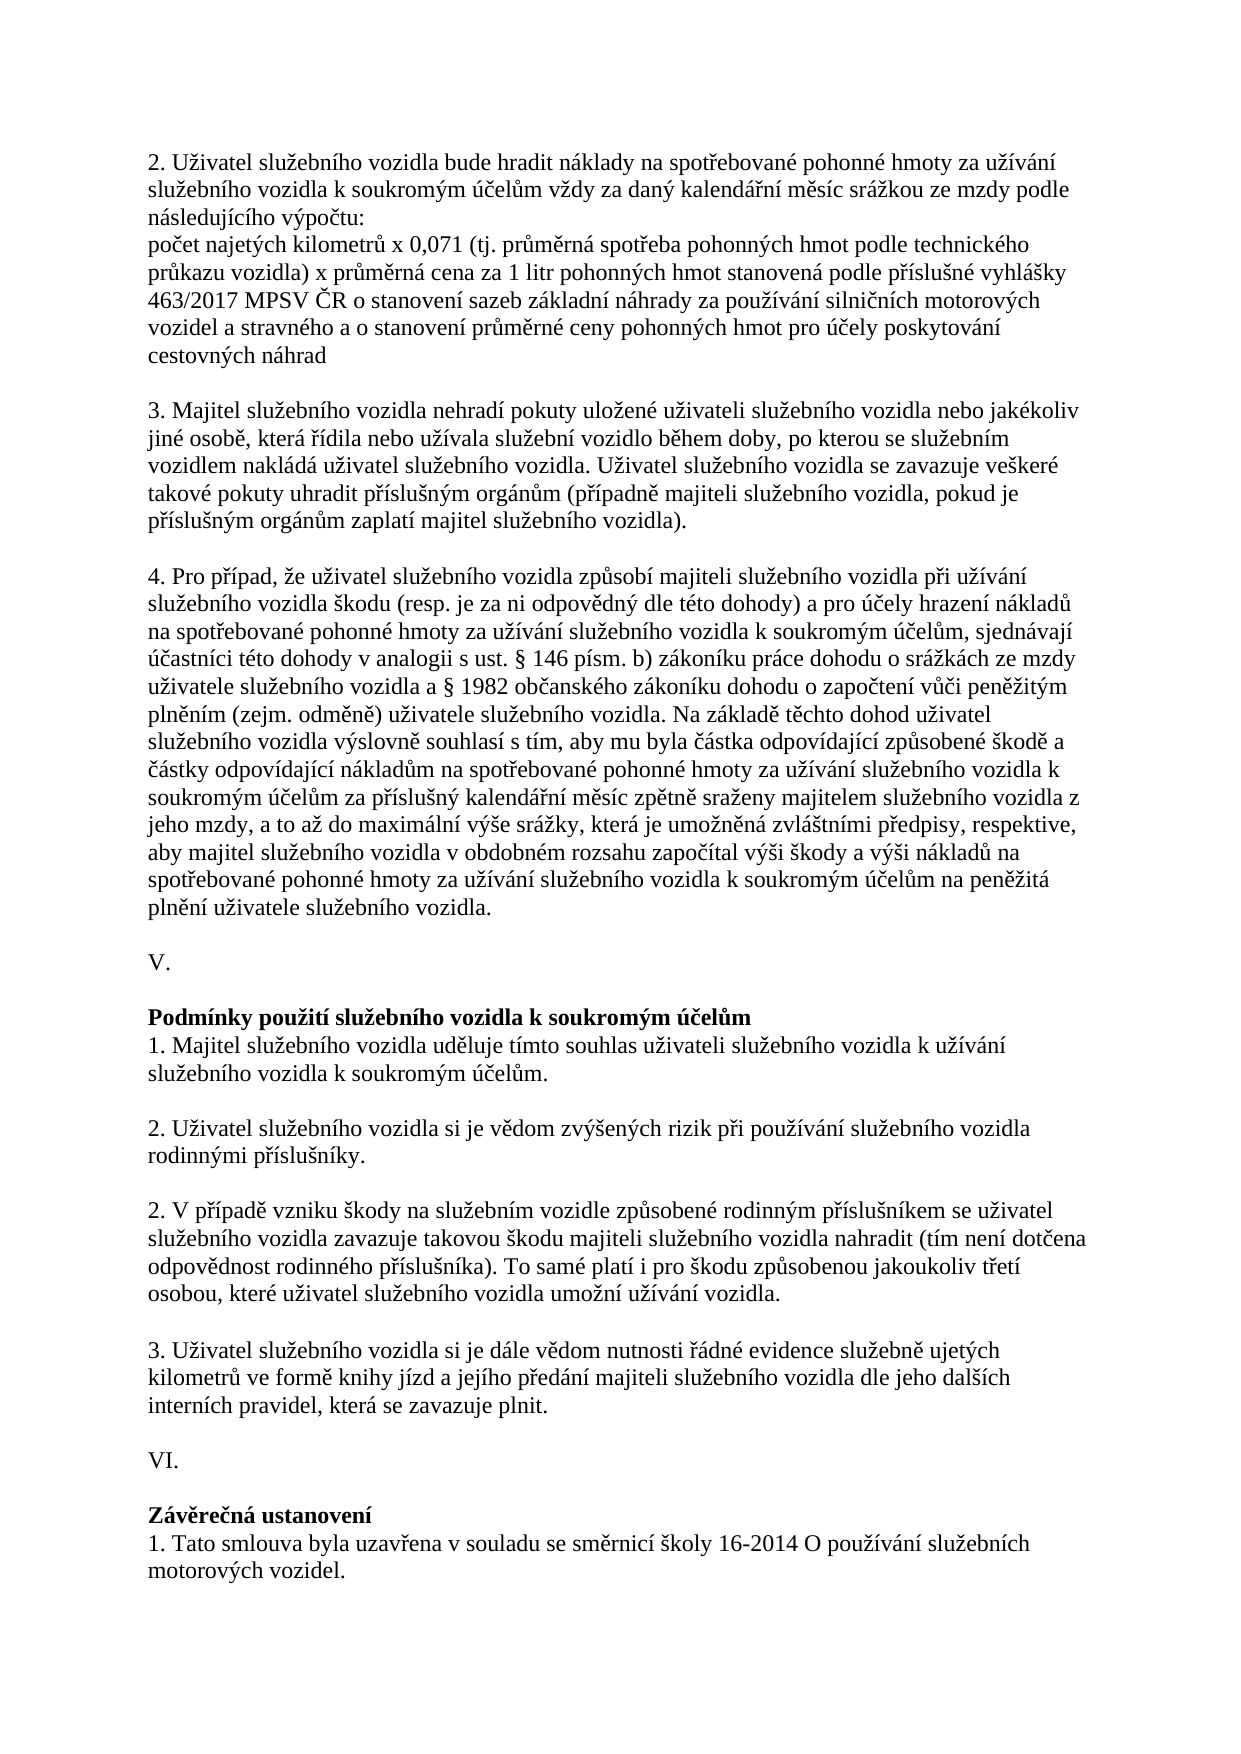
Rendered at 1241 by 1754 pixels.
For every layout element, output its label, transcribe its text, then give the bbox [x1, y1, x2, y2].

text počet najetých kilometrů x 0,071 (tj. průměrná spotřeba pohonných hmot podle technického průkazu vozidla) x průměrná cena za 1 litr pohonných hmot stanovená podle příslušné vyhlášky 463/2017 MPSV ČR o stanovení sazeb základní náhrady za používání silničních motorových vozidel a stravného a o stanovení průměrné ceny pohonných hmot pro účely poskytování cestovných náhrad [148, 230, 1093, 368]
text 2. V případě vzniku škody na služebním vozidle způsobené rodinným příslušníkem se uživatel služebního vozidla zavazuje takovou škodu majiteli služebního vozidla nahradit (tím není dotčena odpovědnost rodinného příslušníka). To samé platí i pro škodu způsobenou jakoukoliv třetí osobou, které uživatel služebního vozidla umožní užívání vozidla. [148, 1197, 1093, 1307]
text 3. Uživatel služebního vozidla si je dále vědom nutnosti řádné evidence služebně ujetých kilometrů ve formě knihy jízd a jejího předání majiteli služebního vozidla dle jeho dalších interních pravidel, která se zavazuje plnit. [148, 1336, 1093, 1418]
text Závěrečná ustanovení [148, 1501, 1093, 1529]
text 2. Uživatel služebního vozidla bude hradit náklady na spotřebované pohonné hmoty za užívání služebního vozidla k soukromým účelům vždy za daný kalendářní měsíc srážkou ze mzdy podle následujícího výpočtu: [148, 148, 1093, 230]
text 3. Majitel služebního vozidla nehradí pokuty uložené uživateli služebního vozidla nebo jakékoliv jiné osobě, která řídila nebo užívala služební vozidlo během doby, po kterou se služebním vozidlem nakládá uživatel služebního vozidla. Uživatel služebního vozidla se zavazuje veškeré takové pokuty uhradit příslušným orgánům (případně majiteli služebního vozidla, pokud je příslušným orgánům zaplatí majitel služebního vozidla). [148, 396, 1093, 534]
text 1. Majitel služebního vozidla uděluje tímto souhlas uživateli služebního vozidla k užívání služebního vozidla k soukromým účelům. [148, 1031, 1093, 1086]
text 4. Pro případ, že uživatel služebního vozidla způsobí majiteli služebního vozidla při užívání služebního vozidla škodu (resp. je za ni odpovědný dle této dohody) a pro účely hrazení nákladů na spotřebované pohonné hmoty za užívání služebního vozidla k soukromým účelům, sjednávají účastníci této dohody v analogii s ust. § 146 písm. b) zákoníku práce dohodu o srážkách ze mzdy uživatele služebního vozidla a § 1982 občanského zákoníku dohodu o započtení vůči peněžitým plněním (zejm. odměně) uživatele služebního vozidla. Na základě těchto dohod uživatel služebního vozidla výslovně souhlasí s tím, aby mu byla částka odpovídající způsobené škodě a částky odpovídající nákladům na spotřebované pohonné hmoty za užívání služebního vozidla k soukromým účelům za příslušný kalendářní měsíc zpětně sraženy majitelem služebního vozidla z jeho mzdy, a to až do maximální výše srážky, která je umožněná zvláštními předpisy, respektive, aby majitel služebního vozidla v obdobném rozsahu započítal výši škody a výši nákladů na spotřebované pohonné hmoty za užívání služebního vozidla k soukromým účelům na peněžitá plnění uživatele služebního vozidla. [148, 562, 1093, 921]
text VI. [148, 1446, 1093, 1474]
text 2. Uživatel služebního vozidla si je vědom zvýšených rizik při používání služebního vozidla rodinnými příslušníky. [148, 1114, 1093, 1169]
text V. [148, 948, 1093, 976]
text Podmínky použití služebního vozidla k soukromým účelům [148, 1003, 1093, 1031]
text 1. Tato smlouva byla uzavřena v souladu se směrnicí školy 16-2014 O používání služebních motorových vozidel. [148, 1529, 1093, 1584]
